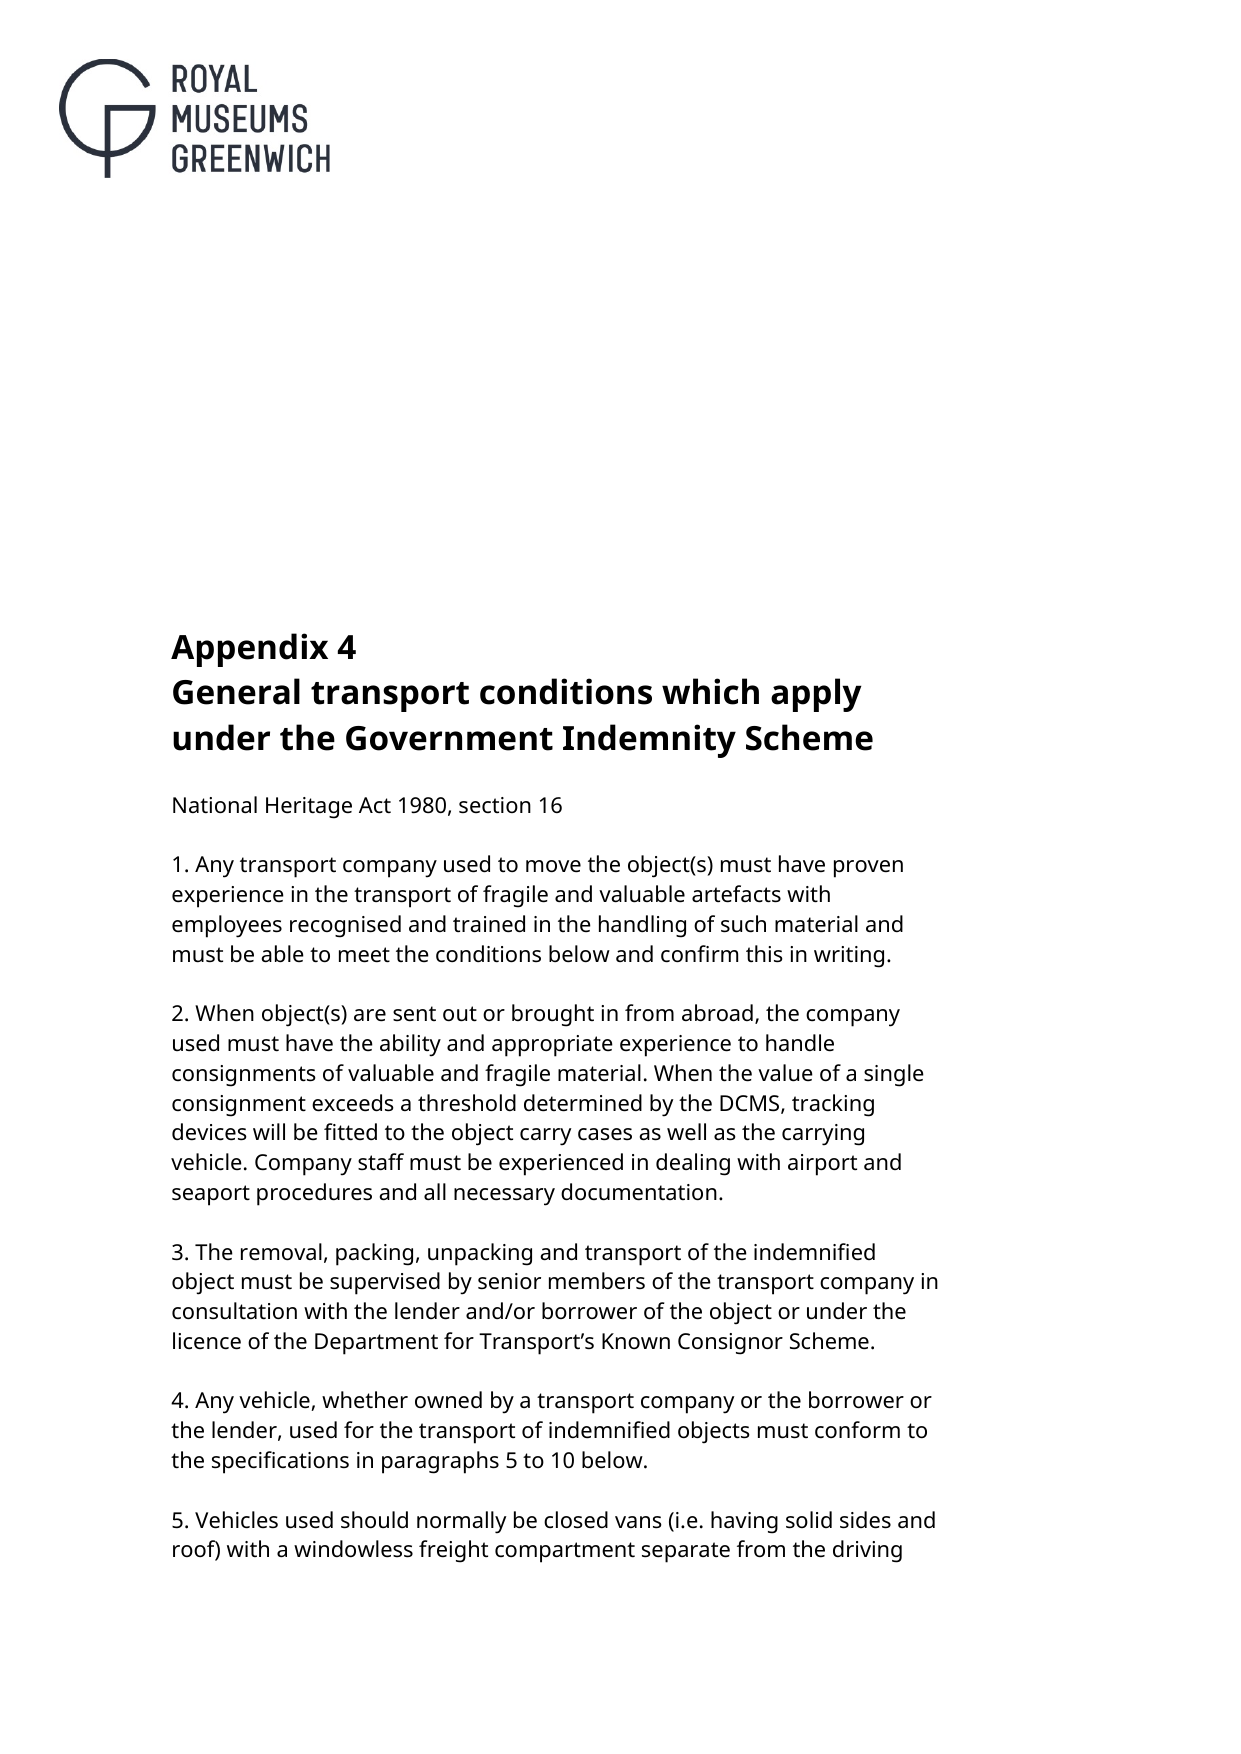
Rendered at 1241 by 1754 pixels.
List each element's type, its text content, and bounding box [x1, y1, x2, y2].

text National Heritage Act 1980, section 16 [171, 789, 945, 819]
picture [59, 59, 330, 178]
text 4. Any vehicle, whether owned by a transport company or the borrower or the lender, used for the transport of indemnified objects must conform to the specifications in paragraphs 5 to 10 below. [171, 1385, 945, 1475]
text 3. The removal, packing, unpacking and transport of the indemnified object must be supervised by senior members of the transport company in consultation with the lender and/or borrower of the object or under the licence of the Department for Transport’s Known Consignor Scheme. [171, 1236, 945, 1356]
text 1. Any transport company used to move the object(s) must have proven experience in the transport of fragile and valuable artefacts with employees recognised and trained in the handling of such material and must be able to meet the conditions below and confirm this in writing. [171, 849, 945, 968]
text 2. When object(s) are sent out or brought in from abroad, the company used must have the ability and appropriate experience to handle consignments of valuable and fragile material. When the value of a single consignment exceeds a threshold determined by the DCMS, tracking devices will be fitted to the object carry cases as well as the carrying vehicle. Company staff must be experienced in dealing with airport and seaport procedures and all necessary documentation. [171, 998, 945, 1207]
text General transport conditions which apply under the Government Indemnity Scheme [171, 669, 945, 760]
text Appendix 4 [171, 623, 945, 669]
